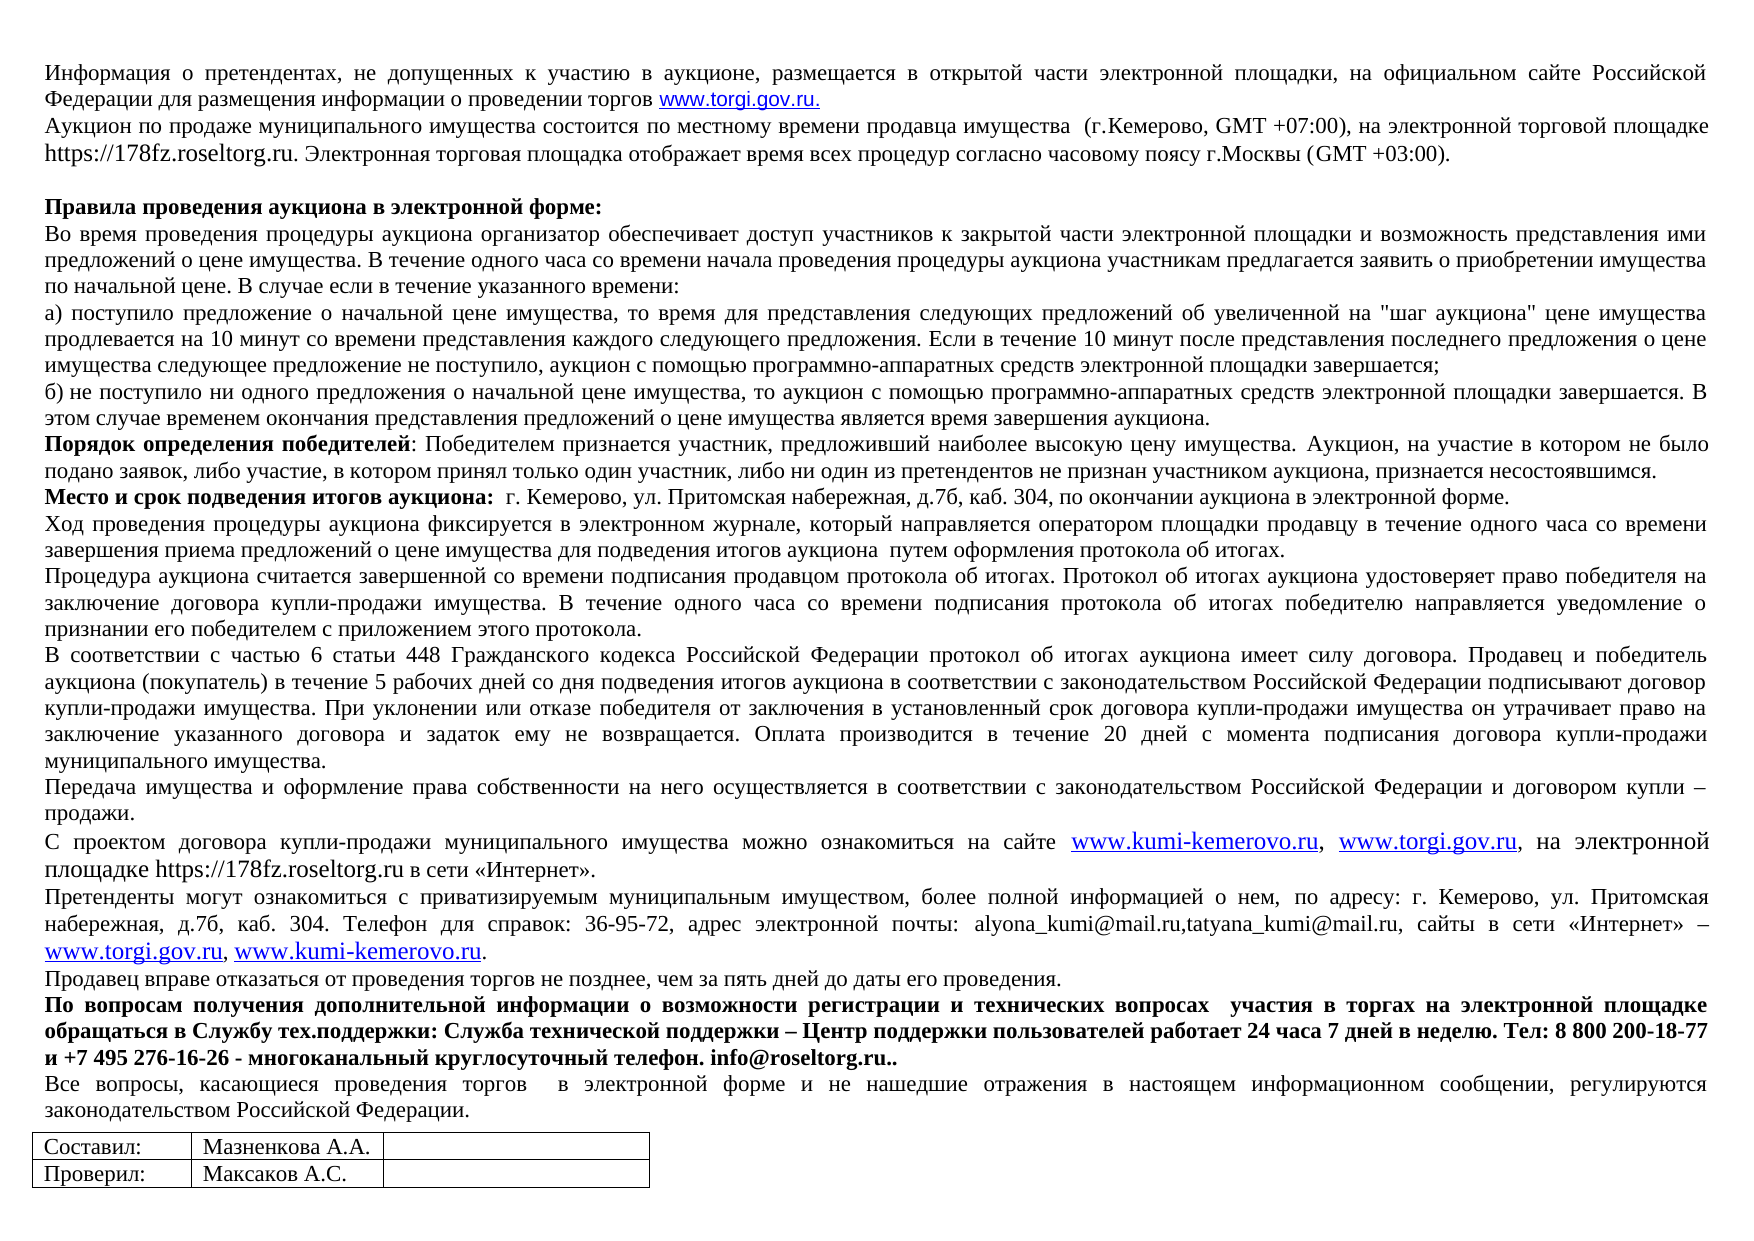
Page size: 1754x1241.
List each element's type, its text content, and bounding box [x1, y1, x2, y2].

table_cell Максаков А.С. [192, 1160, 383, 1187]
table_header [384, 1133, 649, 1159]
text а) поступило предложение о начальной цене имущества, то время для представления следующих предложений об увеличенной на "шаг аукциона" цене имущества продлевается на 10 минут со времени представления каждого следующего предложения. Если в течение 10 минут после представления последнего предложения о цене имущества следующее предложение не поступило, аукцион с помощью программно-аппаратных средств электронной площадки завершается; [44, 299, 1710, 378]
text По вопросам получения дополнительной информации о возможности регистрации и технических вопросах участия в торгах на электронной площадке обращаться в Службу тех.поддержки: Служба технической поддержки – Центр поддержки пользователей работает 24 часа 7 дней в неделю. Тел: 8 800 200-18-77 и +7 495 276-16-26 - многоканальный круглосуточный телефон. info@roseltorg.ru.. [44, 991, 1710, 1070]
text Передача имущества и оформление права собственности на него осуществляется в соответствии с законодательством Российской Федерации и договором купли – продажи. [44, 773, 1710, 826]
table_header Мазненкова А.А. [192, 1133, 383, 1159]
text Порядок определения победителей: Победителем признается участник, предложивший наиболее высокую цену имущества. Аукцион, на участие в котором не было подано заявок, либо участие, в котором принял только один участник, либо ни один из претендентов не признан участником аукциона, признается несостоявшимся. [44, 431, 1710, 483]
text С проектом договора купли-продажи муниципального имущества можно ознакомиться на сайте www.kumi-kemerovo.ru, www.torgi.gov.ru, на электронной площадке https://178fz.roseltorg.ru в сети «Интернет». [44, 826, 1710, 883]
text б) не поступило ни одного предложения о начальной цене имущества, то аукцион с помощью программно-аппаратных средств электронной площадки завершается. В этом случае временем окончания представления предложений о цене имущества является время завершения аукциона. [44, 378, 1710, 431]
text Во время проведения процедуры аукциона организатор обеспечивает доступ участников к закрытой части электронной площадки и возможность представления ими предложений о цене имущества. В течение одного часа со времени начала проведения процедуры аукциона участникам предлагается заявить о приобретении имущества по начальной цене. В случае если в течение указанного времени: [44, 220, 1710, 299]
text Претенденты могут ознакомиться с приватизируемым муниципальным имуществом, более полной информацией о нем, по адресу: г. Кемерово, ул. Притомская набережная, д.7б, каб. 304. Телефон для справок: 36-95-72, адрес электронной почты: alyona_kumi@mail.ru,tatyana_kumi@mail.ru, cайты в сети «Интернет» – www.torgi.gov.ru, www.kumi-kemerovo.ru. [44, 883, 1710, 965]
table_cell Проверил: [33, 1160, 191, 1187]
text В соответствии с частью 6 статьи 448 Гражданского кодекса Российской Федерации протокол об итогах аукциона имеет силу договора. Продавец и победитель аукциона (покупатель) в течение 5 рабочих дней со дня подведения итогов аукциона в соответствии с законодательством Российской Федерации подписывают договор купли-продажи имущества. При уклонении или отказе победителя от заключения в установленный срок договора купли-продажи имущества он утрачивает право на заключение указанного договора и задаток ему не возвращается. Оплата производится в течение 20 дней с момента подписания договора купли-продажи муниципального имущества. [44, 641, 1710, 773]
table_header Составил: [33, 1133, 191, 1159]
text Место и срок подведения итогов аукциона: г. Кемерово, ул. Притомская набережная, д.7б, каб. 304, по окончании аукциона в электронной форме. [44, 483, 1710, 509]
text Правила проведения аукциона в электронной форме: [44, 193, 1710, 220]
text Информация о претендентах, не допущенных к участию в аукционе, размещается в открытой части электронной площадки, на официальном сайте Российской Федерации для размещения информации о проведении торгов www.torgi.gov.ru. [44, 59, 1710, 112]
text Аукцион по продаже муниципального имущества состоится по местному времени продавца имущества (г.Кемерово, GMT +07:00), на электронной торговой площадке https://178fz.roseltorg.ru. Электронная торговая площадка отображает время всех процедур согласно часовому поясу г.Москвы (GMT +03:00). [44, 112, 1710, 167]
text Продавец вправе отказаться от проведения торгов не позднее, чем за пять дней до даты его проведения. [44, 965, 1710, 991]
text Ход проведения процедуры аукциона фиксируется в электронном журнале, который направляется оператором площадки продавцу в течение одного часа со времени завершения приема предложений о цене имущества для подведения итогов аукциона путем оформления протокола об итогах. [44, 509, 1710, 562]
table_cell [384, 1160, 649, 1187]
text Все вопросы, касающиеся проведения торгов в электронной форме и не нашедшие отражения в настоящем информационном сообщении, регулируются законодательством Российской Федерации. [44, 1070, 1710, 1123]
text Процедура аукциона считается завершенной со времени подписания продавцом протокола об итогах. Протокол об итогах аукциона удостоверяет право победителя на заключение договора купли-продажи имущества. В течение одного часа со времени подписания протокола об итогах победителю направляется уведомление о признании его победителем с приложением этого протокола. [44, 562, 1710, 641]
